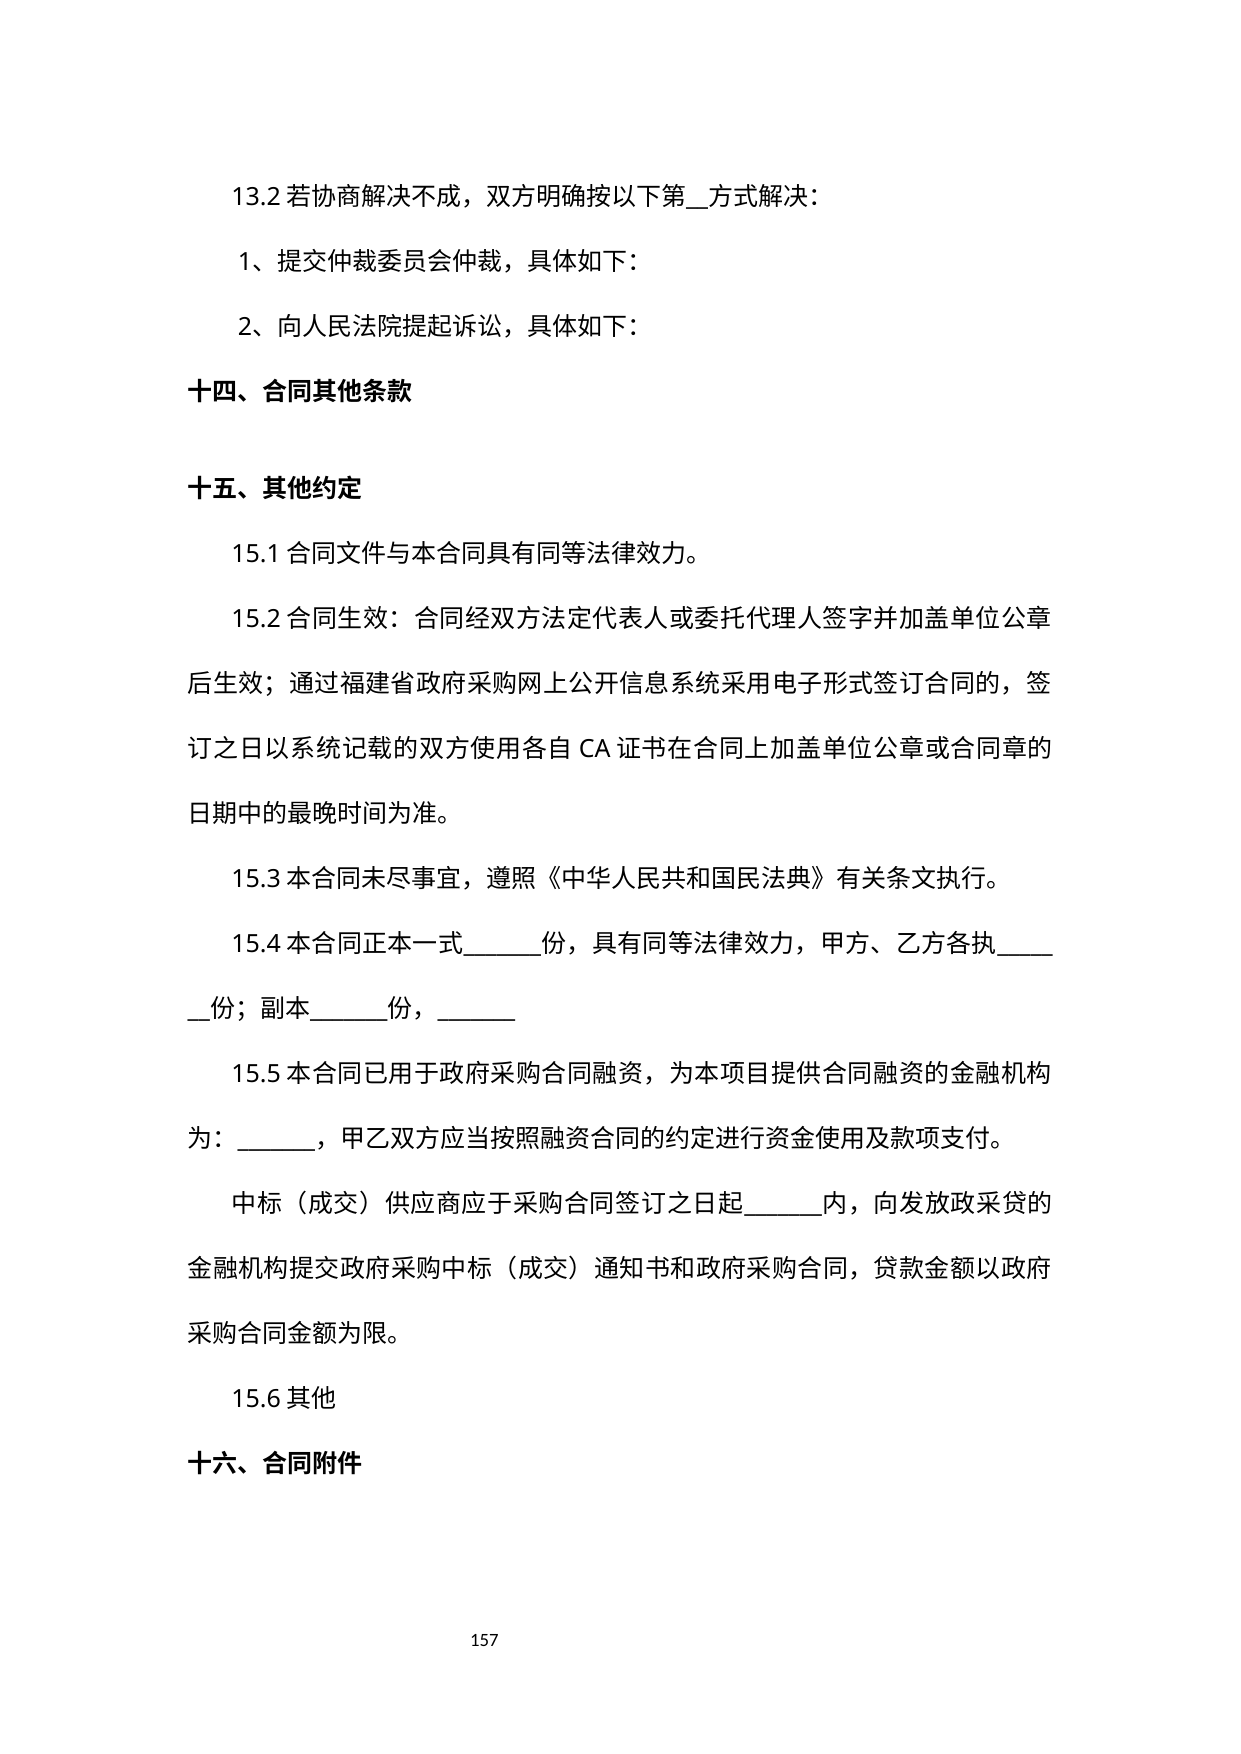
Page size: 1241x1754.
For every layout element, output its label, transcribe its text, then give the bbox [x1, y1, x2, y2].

text 1、提交仲裁委员会仲裁，具体如下： [187, 227, 1053, 292]
text 15.6其他 [187, 1364, 1053, 1429]
text 2、向人民法院提起诉讼，具体如下： [187, 292, 1053, 357]
text 15.1合同文件与本合同具有同等法律效力。 [187, 519, 1053, 584]
subtitle 十四、合同其他条款 [187, 357, 1053, 422]
text 15.5本合同已用于政府采购合同融资，为本项目提供合同融资的金融机构为：_______，甲乙双方应当按照融资合同的约定进行资金使用及款项支付。 [187, 1039, 1053, 1169]
text 中标（成交）供应商应于采购合同签订之日起_______内，向发放政采贷的金融机构提交政府采购中标（成交）通知书和政府采购合同，贷款金额以政府采购合同金额为限。 [187, 1169, 1053, 1364]
text 13.2若协商解决不成，双方明确按以下第__方式解决： [187, 162, 1053, 227]
text 15.3本合同未尽事宜，遵照《中华人民共和国民法典》有关条文执行。 [187, 844, 1053, 909]
text 15.4本合同正本一式_______份，具有同等法律效力，甲方、乙方各执_______份；副本_______份，_______ [187, 909, 1053, 1039]
subtitle 十五、其他约定 [187, 454, 1053, 519]
text 15.2合同生效：合同经双方法定代表人或委托代理人签字并加盖单位公章后生效；通过福建省政府采购网上公开信息系统采用电子形式签订合同的，签订之日以系统记载的双方使用各自CA证书在合同上加盖单位公章或合同章的日期中的最晚时间为准。 [187, 584, 1053, 844]
subtitle 十六、合同附件 [187, 1429, 1053, 1494]
